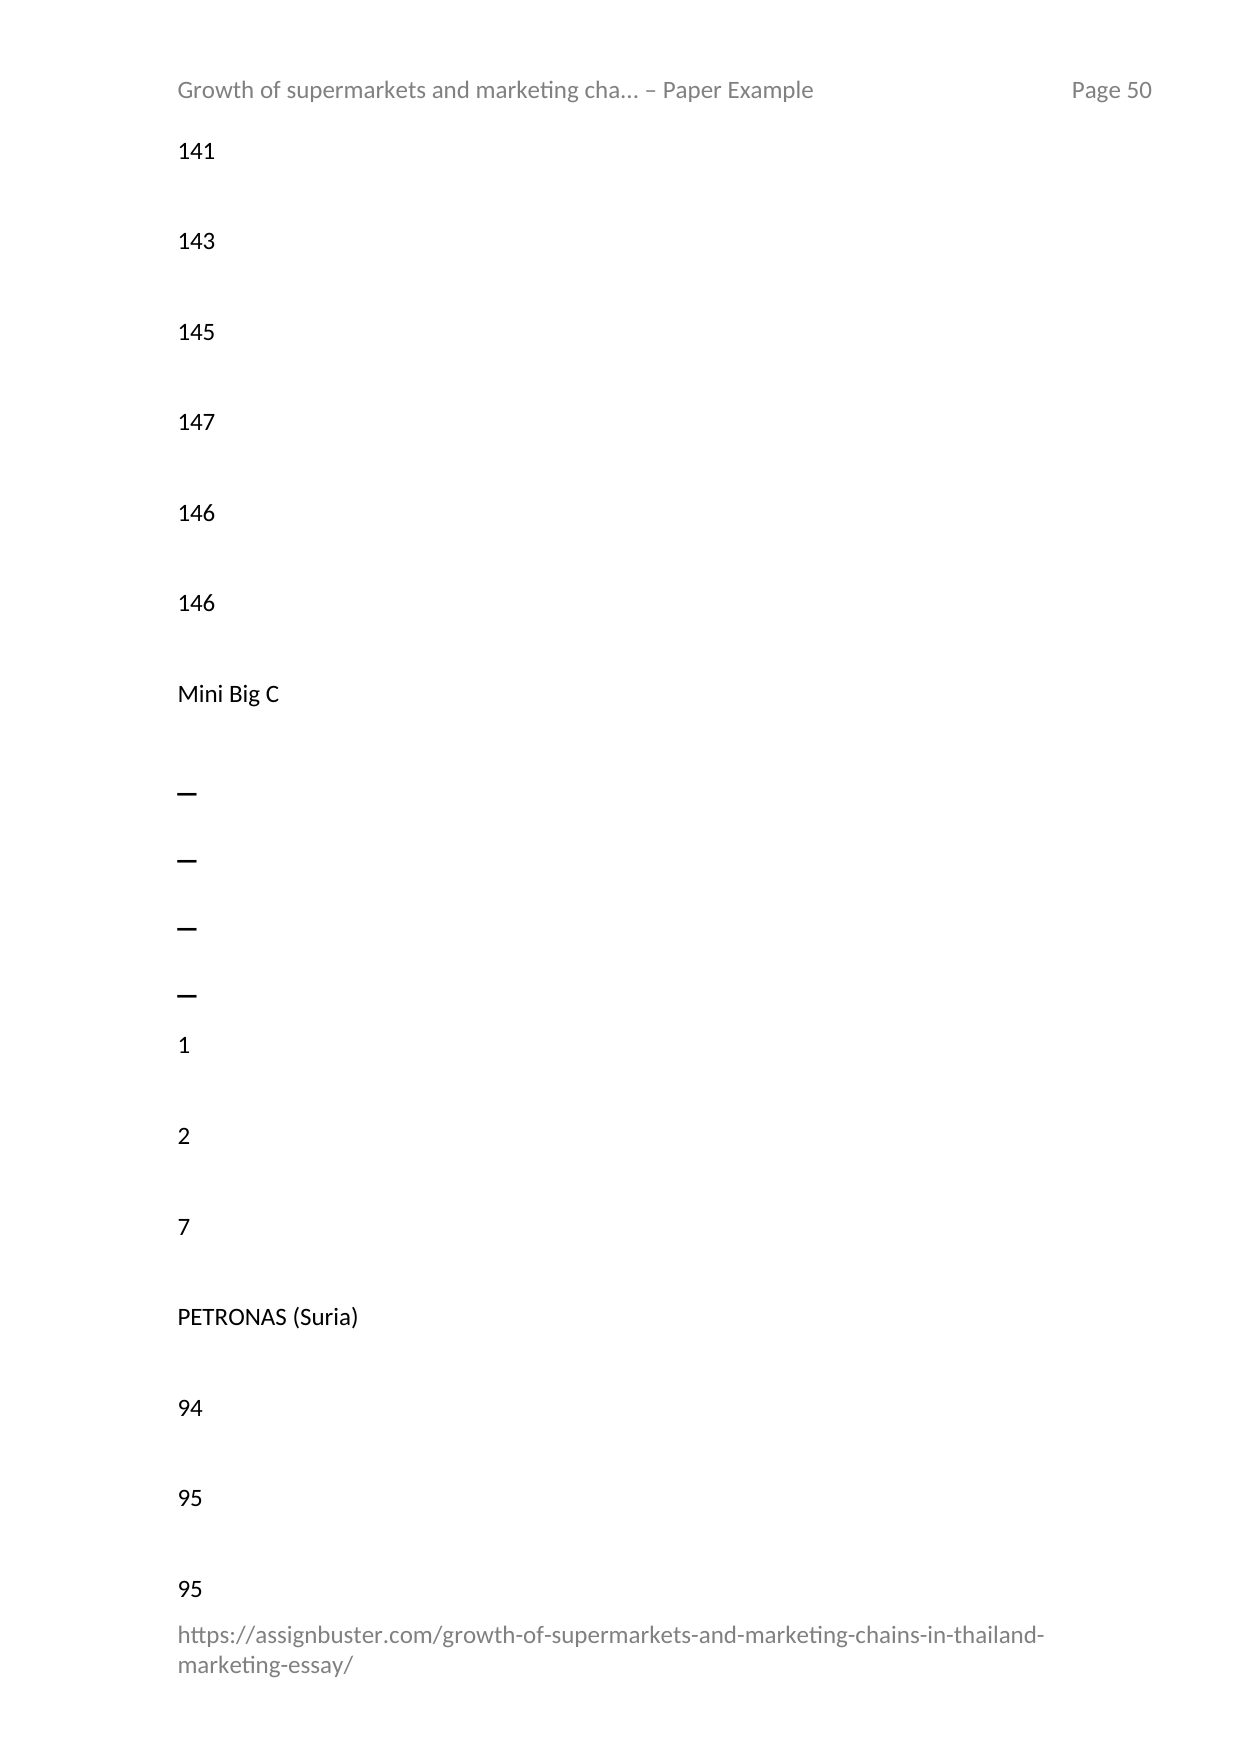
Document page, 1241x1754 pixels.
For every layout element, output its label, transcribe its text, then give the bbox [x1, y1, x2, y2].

text 145 [177, 316, 1152, 346]
text 95 [177, 1482, 1152, 1513]
text 147 [177, 406, 1152, 437]
text 141 [177, 135, 1152, 165]
text 2 [177, 1120, 1152, 1151]
text 143 [177, 225, 1152, 256]
text 1 [177, 1030, 1152, 1060]
subtitle – [177, 903, 1152, 946]
text PETRONAS (Suria) [177, 1301, 1152, 1332]
text Mini Big C [177, 678, 1152, 708]
text 95 [177, 1573, 1152, 1603]
text 94 [177, 1392, 1152, 1422]
text 146 [177, 497, 1152, 527]
subtitle – [177, 836, 1152, 879]
text 146 [177, 587, 1152, 618]
subtitle – [177, 768, 1152, 812]
subtitle – [177, 971, 1152, 1014]
text 7 [177, 1211, 1152, 1241]
